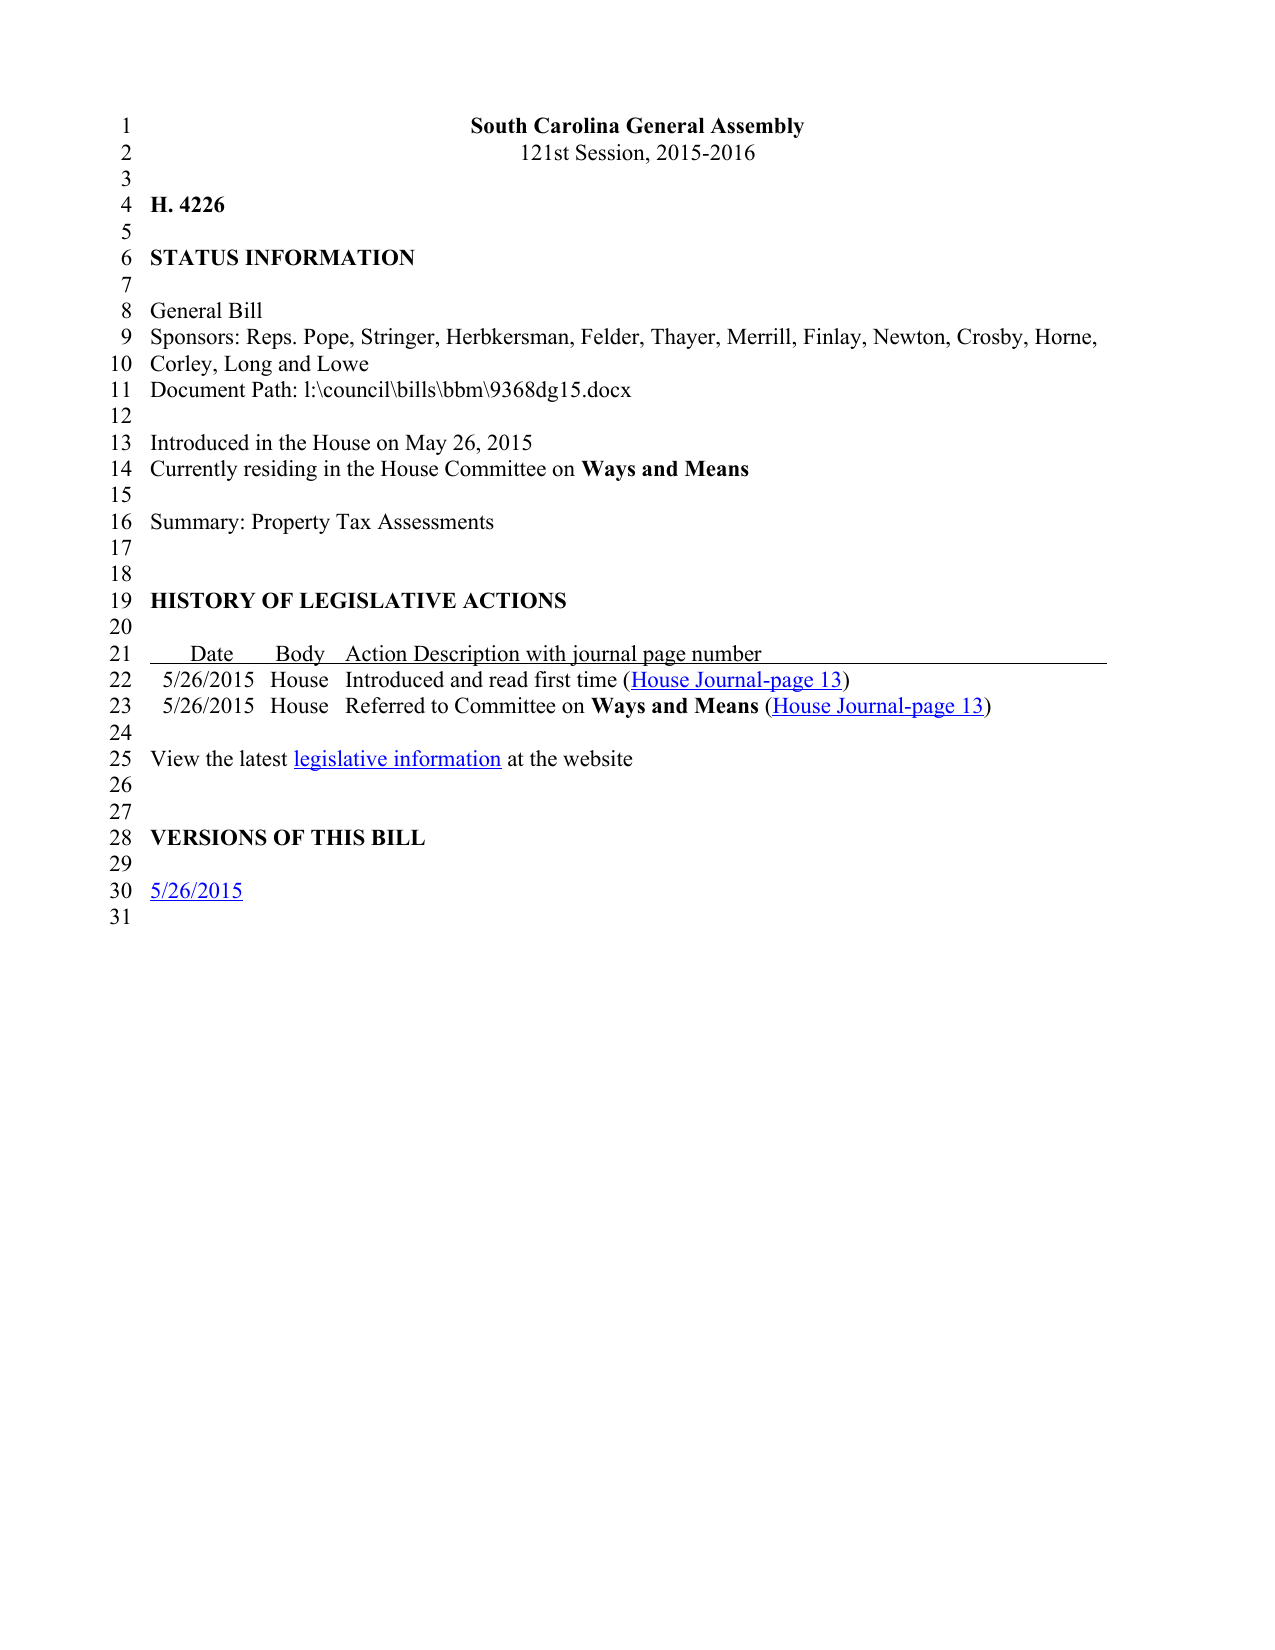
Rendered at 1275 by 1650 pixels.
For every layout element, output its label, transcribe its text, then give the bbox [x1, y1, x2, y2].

text STATUS INFORMATION [150, 244, 1125, 271]
text 5/26/2015 House Introduced and read first time (House Journal-page 13) [150, 666, 1125, 692]
text Sponsors: Reps. Pope, Stringer, Herbkersman, Felder, Thayer, Merrill, Finlay, Newton, Crosby, Horne, Corley, Long and Lowe [150, 323, 1125, 376]
text 5/26/2015 [150, 877, 1125, 903]
text 5/26/2015 House Referred to Committee on Ways and Means (House Journal-page 13) [150, 692, 1125, 719]
text HISTORY OF LEGISLATIVE ACTIONS [150, 587, 1125, 613]
text Document Path: l:\council\bills\bbm\9368dg15.docx [150, 376, 1125, 402]
text Currently residing in the House Committee on Ways and Means [150, 455, 1125, 481]
text VERSIONS OF THIS BILL [150, 824, 1125, 850]
text Date Body Action Description with journal page number [150, 639, 1125, 666]
text View the latest legislative information at the website [150, 745, 1125, 771]
text Introduced in the House on May 26, 2015 [150, 429, 1125, 455]
text H. 4226 [150, 192, 1125, 218]
text 121st Session, 2015-2016 [150, 139, 1125, 165]
text General Bill [150, 297, 1125, 323]
text Summary: Property Tax Assessments [150, 508, 1125, 534]
text South Carolina General Assembly [150, 112, 1125, 139]
